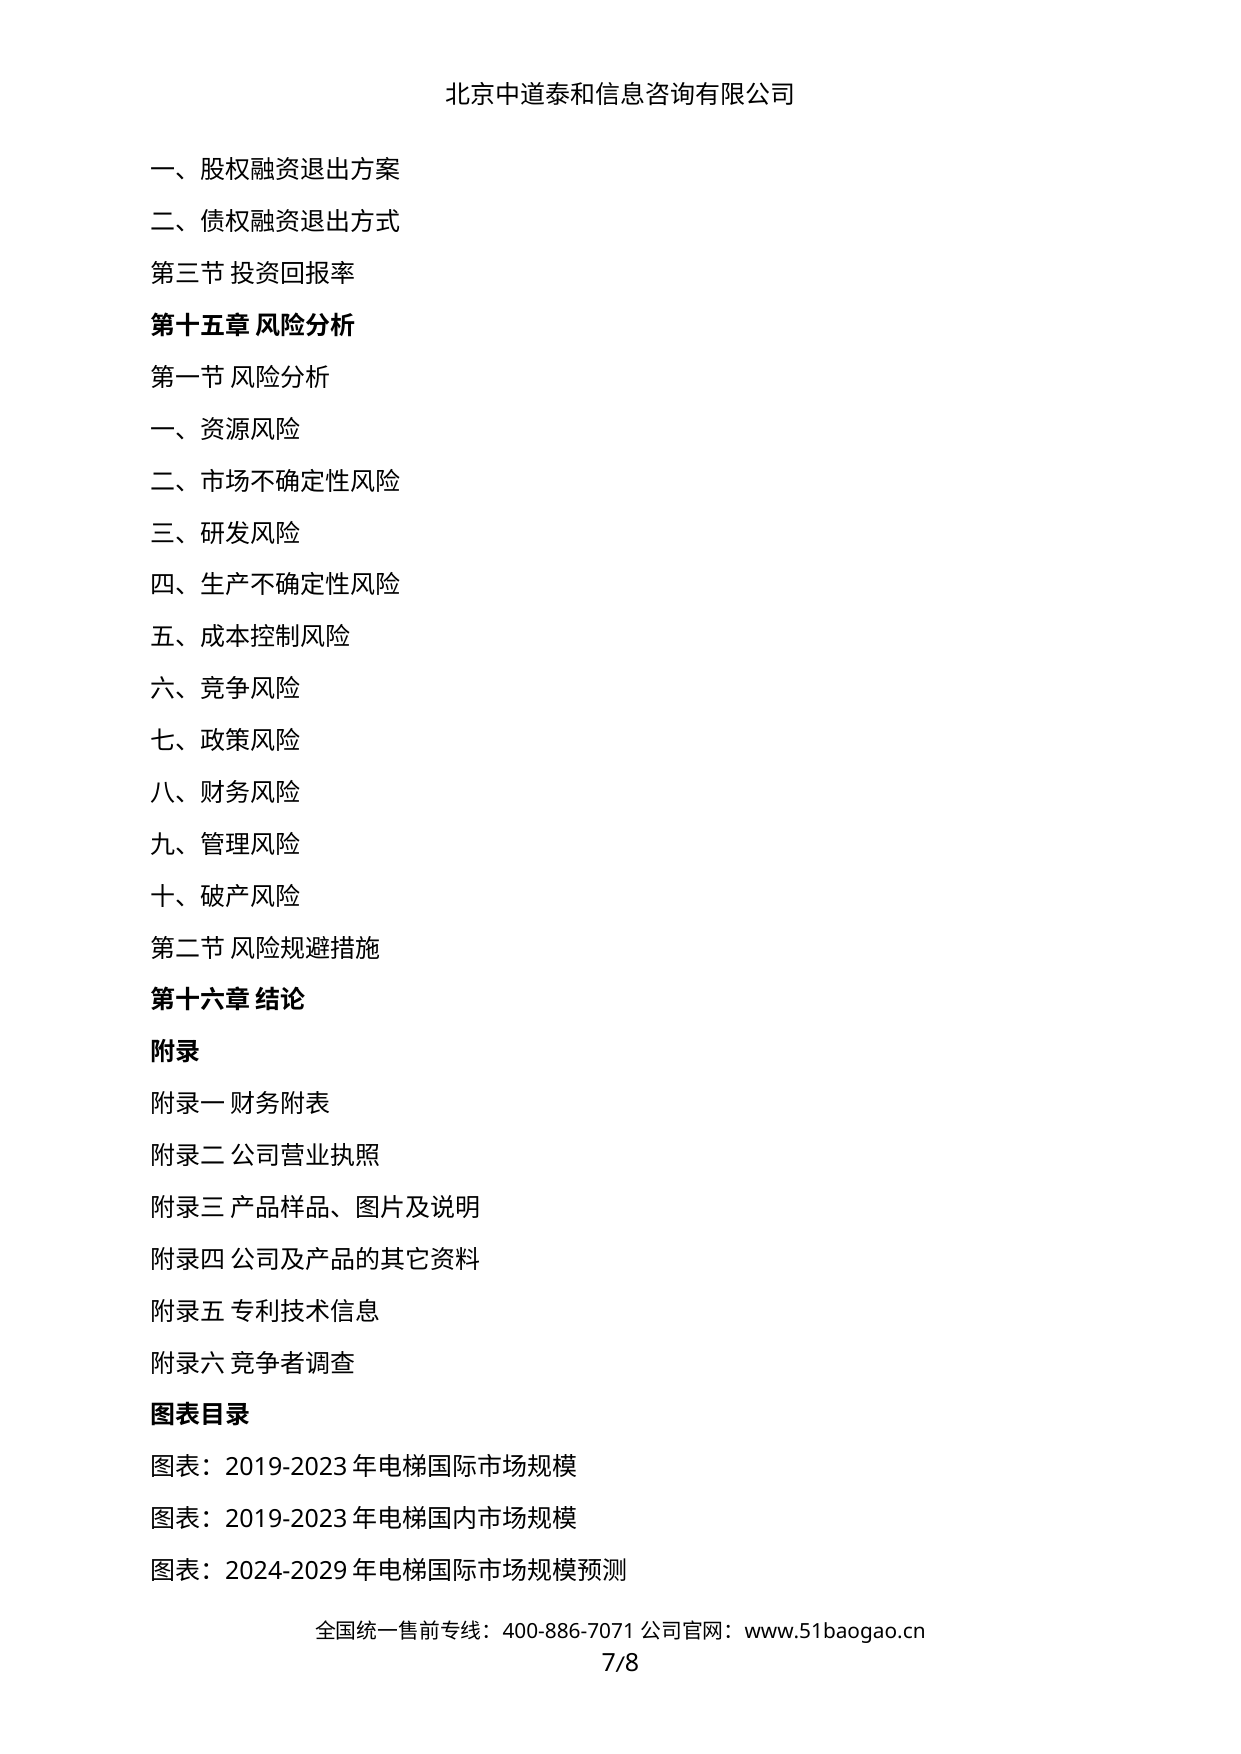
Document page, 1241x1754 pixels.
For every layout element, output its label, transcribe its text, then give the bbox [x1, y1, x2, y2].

text 二、市场不确定性风险 [150, 461, 1090, 497]
text 第十六章 结论 [150, 980, 1090, 1016]
text 第三节 投资回报率 [150, 254, 1090, 290]
text 九、管理风险 [150, 824, 1090, 861]
text 一、股权融资退出方案 [150, 150, 1090, 186]
text 图表目录 [150, 1395, 1090, 1431]
text 一、资源风险 [150, 409, 1090, 446]
text 五、成本控制风险 [150, 617, 1090, 653]
text 图表：2024-2029年电梯国际市场规模预测 [150, 1551, 1090, 1587]
text 附录 [150, 1032, 1090, 1068]
text 十、破产风险 [150, 876, 1090, 912]
text 附录三 产品样品、图片及说明 [150, 1187, 1090, 1224]
text 附录六 竞争者调查 [150, 1343, 1090, 1379]
text 图表：2019-2023年电梯国际市场规模 [150, 1447, 1090, 1483]
text 第十五章 风险分析 [150, 306, 1090, 342]
text 第一节 风险分析 [150, 357, 1090, 394]
text 六、竞争风险 [150, 669, 1090, 705]
text 附录四 公司及产品的其它资料 [150, 1239, 1090, 1276]
text 七、政策风险 [150, 721, 1090, 757]
text 三、研发风险 [150, 513, 1090, 549]
text 四、生产不确定性风险 [150, 565, 1090, 601]
text 图表：2019-2023年电梯国内市场规模 [150, 1499, 1090, 1535]
text 二、债权融资退出方式 [150, 202, 1090, 238]
text 第二节 风险规避措施 [150, 928, 1090, 964]
text 八、财务风险 [150, 772, 1090, 809]
text 附录一 财务附表 [150, 1084, 1090, 1120]
text 附录五 专利技术信息 [150, 1291, 1090, 1327]
text 附录二 公司营业执照 [150, 1136, 1090, 1172]
